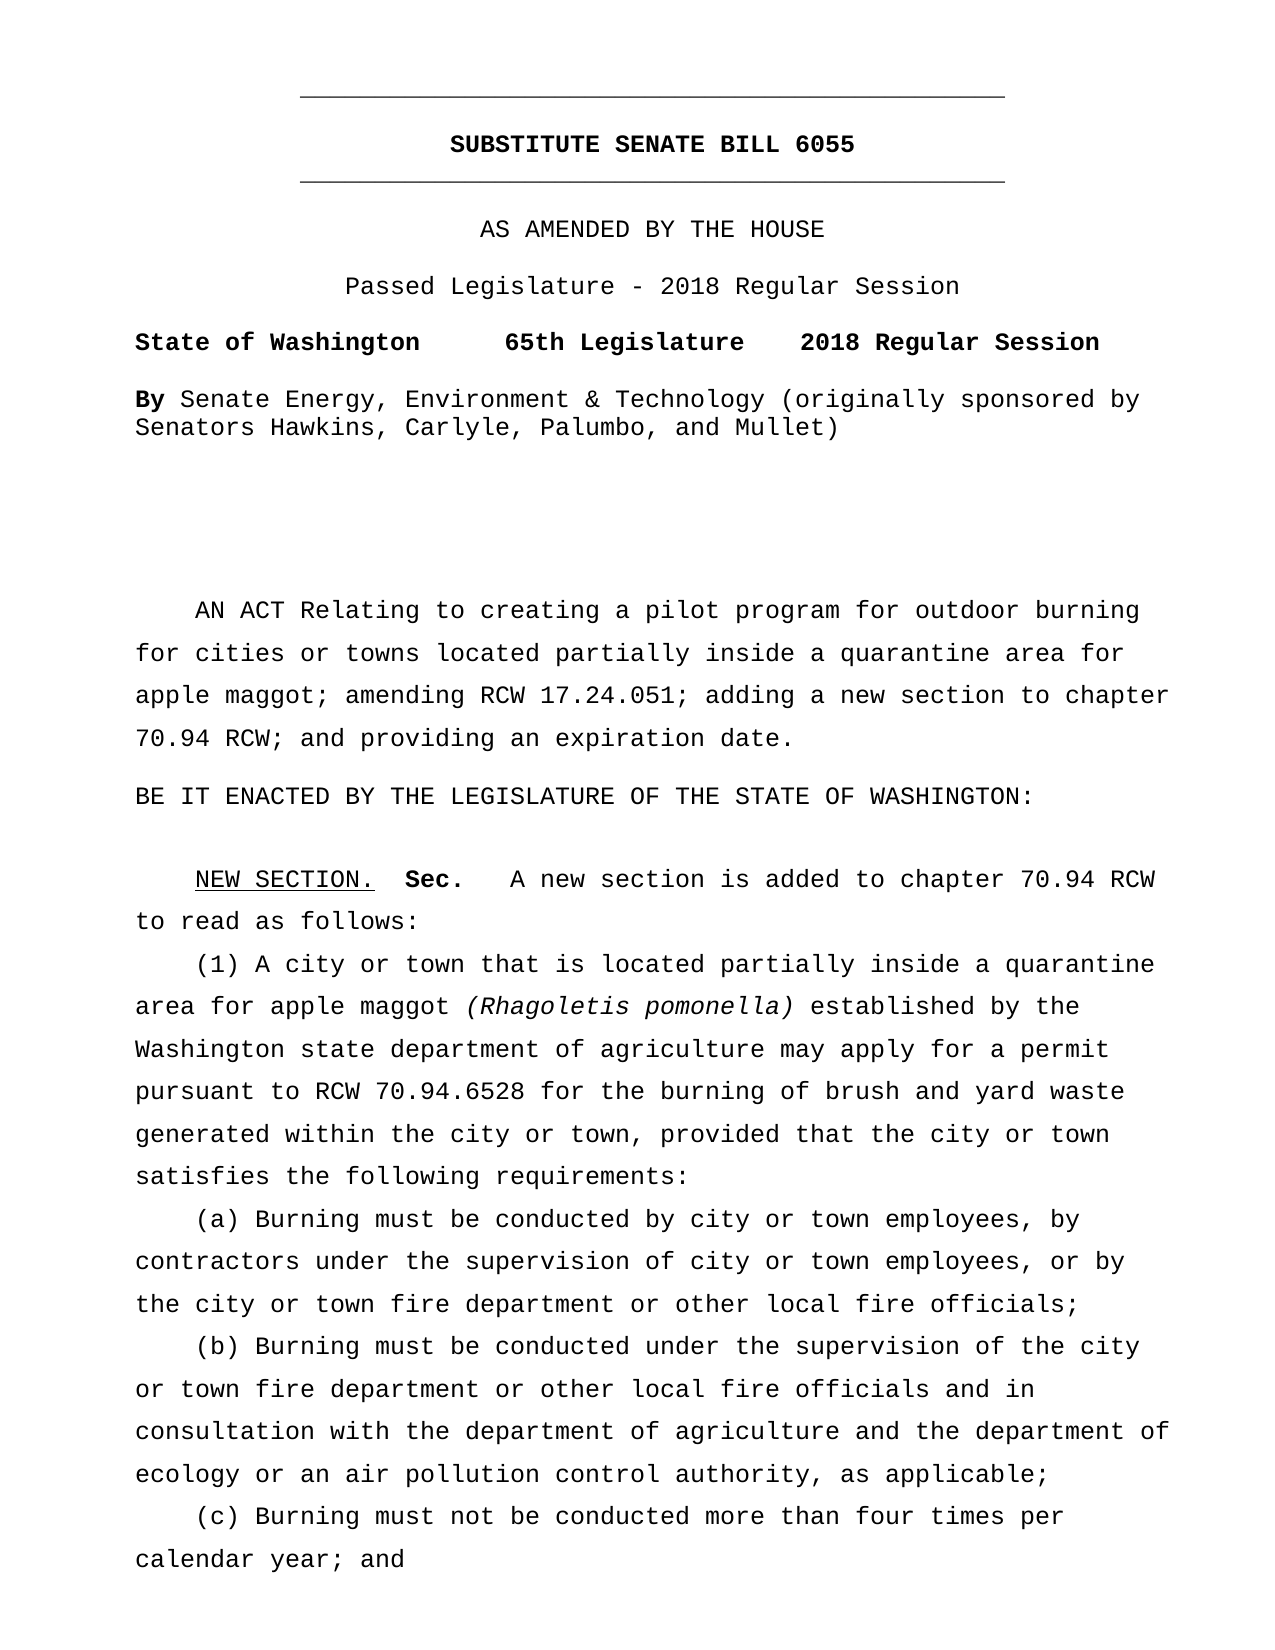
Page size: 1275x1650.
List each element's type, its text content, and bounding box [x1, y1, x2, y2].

text Passed Legislature - 2018 Regular Session [135, 273, 1170, 302]
text By Senate Energy, Environment & Technology (originally sponsored by Senators Hawkins, Carlyle, Palumbo, and Mullet) [135, 387, 1170, 443]
text AS AMENDED BY THE HOUSE [135, 217, 1170, 245]
text (1) A city or town that is located partially inside a quarantine area for apple maggot (Rhagoletis pomonella) established by the Washington state department of agriculture may apply for a permit pursuant to RCW 70.94.6528 for the burning of brush and yard waste generated within the city or town, provided that the city or town satisfies the following requirements: [135, 938, 1170, 1193]
text (c) Burning must not be conducted more than four times per calendar year; and [135, 1491, 1170, 1576]
text NEW SECTION. Sec. A new section is added to chapter 70.94 RCW to read as follows: [135, 853, 1170, 938]
text State of Washington 65th Legislature 2018 Regular Session [135, 330, 1170, 358]
text (a) Burning must be conducted by city or town employees, by contractors under the supervision of city or town employees, or by the city or town fire department or other local fire officials; [135, 1193, 1170, 1321]
text SUBSTITUTE SENATE BILL 6055 [135, 132, 1170, 160]
text (b) Burning must be conducted under the supervision of the city or town fire department or other local fire officials and in consultation with the department of agriculture and the department of ecology or an air pollution control authority, as applicable; [135, 1321, 1170, 1491]
text _______________________________________________ [135, 160, 1170, 188]
text _______________________________________________ [135, 75, 1170, 103]
text BE IT ENACTED BY THE LEGISLATURE OF THE STATE OF WASHINGTON: [135, 783, 1170, 812]
text AN ACT Relating to creating a pilot program for outdoor burning for cities or towns located partially inside a quarantine area for apple maggot; amending RCW 17.24.051; adding a new section to chapter 70.94 RCW; and providing an expiration date. [135, 585, 1170, 755]
